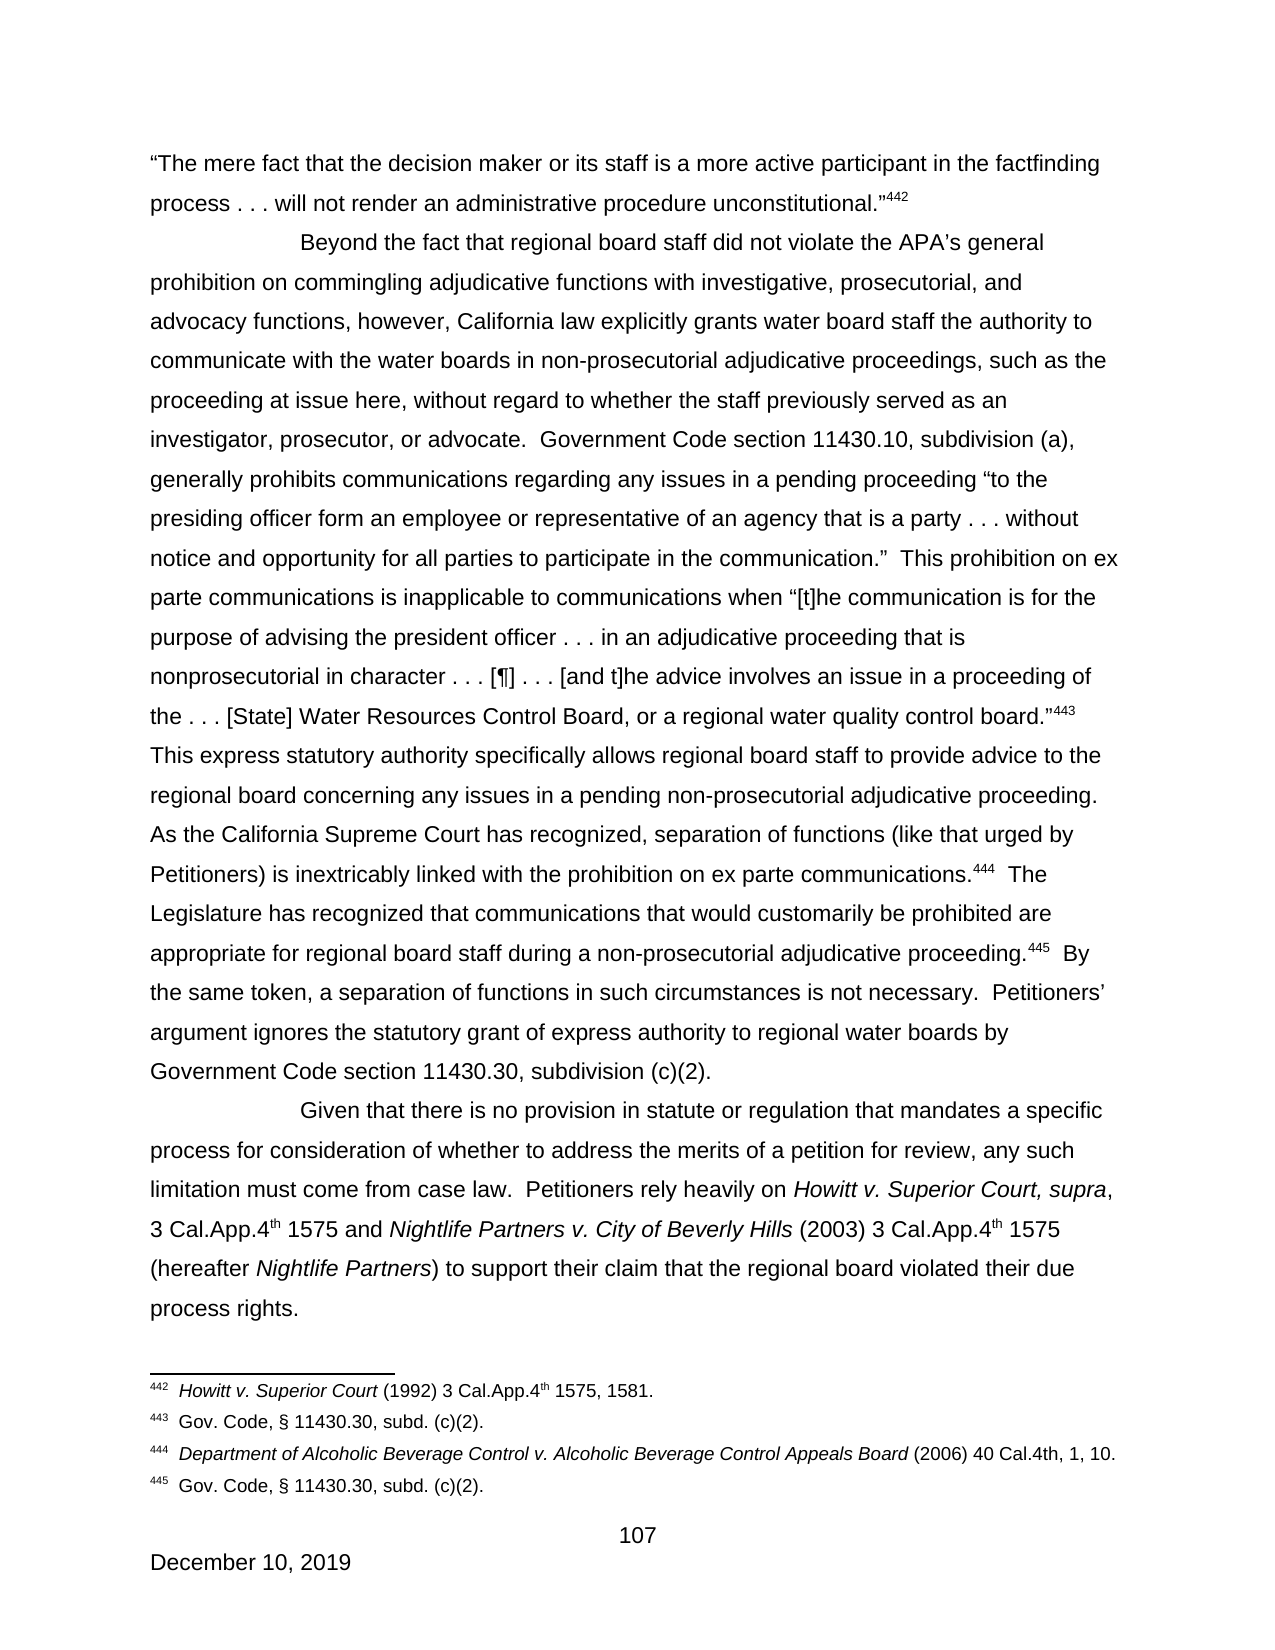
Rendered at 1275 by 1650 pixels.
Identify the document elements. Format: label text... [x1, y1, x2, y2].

text Beyond the fact that regional board staff did not violate the APA’s general prohibition on commingling adjudicative functions with investigative, prosecutorial, and advocacy functions, however, California law explicitly grants water board staff the authority to communicate with the water boards in non-prosecutorial adjudicative proceedings, such as the proceeding at issue here, without regard to whether the staff previously served as an investigator, prosecutor, or advocate. Government Code section 11430.10, subdivision (a), generally prohibits communications regarding any issues in a pending proceeding “to the presiding officer form an employee or representative of an agency that is a party . . . without notice and opportunity for all parties to participate in the communication.” This prohibition on ex parte communications is inapplicable to communications when “[t]he communication is for the purpose of advising the president officer . . . in an adjudicative proceeding that is nonprosecutorial in character . . . [¶] . . . [and t]he advice involves an issue in a proceeding of the . . . [State] Water Resources Control Board, or a regional water quality control board.” This express statutory authority specifically allows regional board staff to provide advice to the regional board concerning any issues in a pending non-prosecutorial adjudicative proceeding. As the California Supreme Court has recognized, separation of functions (like that urged by Petitioners) is inextricably linked with the prohibition on ex parte communications. The Legislature has recognized that communications that would customarily be prohibited are appropriate for regional board staff during a non-prosecutorial adjudicative proceeding. By the same token, a separation of functions in such circumstances is not necessary. Petitioners’ argument ignores the statutory grant of express authority to regional water boards by Government Code section 11430.30, subdivision (c)(2). [150, 229, 1125, 1084]
text Given that there is no provision in statute or regulation that mandates a specific process for consideration of whether to address the merits of a petition for review, any such limitation must come from case law. Petitioners rely heavily on Howitt v. Superior Court, supra, 3 Cal.App.4th 1575 and Nightlife Partners v. City of Beverly Hills (2003) 3 Cal.App.4th 1575 (hereafter Nightlife Partners) to support their claim that the regional board violated their due process rights. [150, 1097, 1125, 1321]
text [150, 150, 1125, 216]
